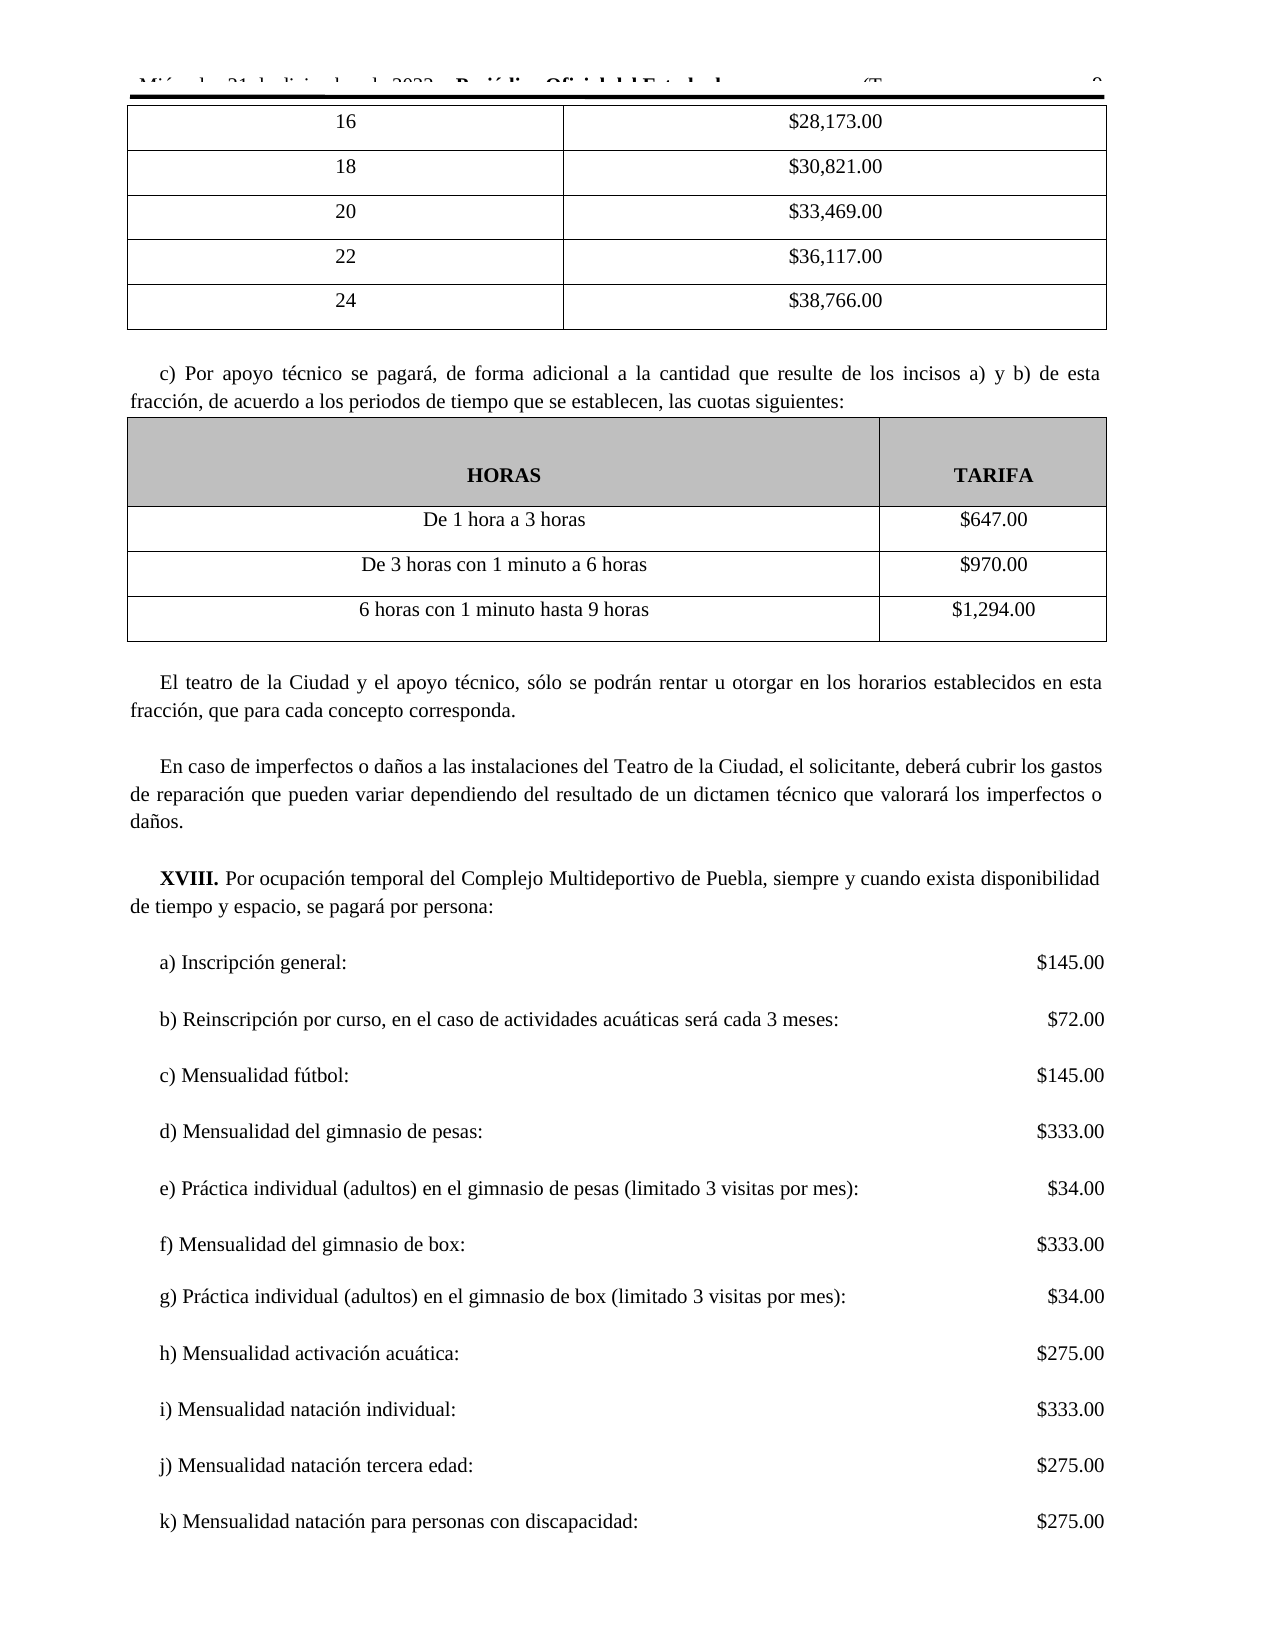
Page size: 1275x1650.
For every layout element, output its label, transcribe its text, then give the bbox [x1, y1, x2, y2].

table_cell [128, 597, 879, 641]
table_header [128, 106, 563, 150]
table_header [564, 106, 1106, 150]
text El teatro de la Ciudad y el apoyo técnico, sólo se podrán rentar u otorgar en los horarios establecidos en esta fracción, que para cada concepto corresponda. [130, 670, 1104, 722]
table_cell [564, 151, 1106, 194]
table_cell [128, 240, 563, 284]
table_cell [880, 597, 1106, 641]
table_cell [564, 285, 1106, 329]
list Mensualidad activación acuática: $275.00 [159, 1340, 1171, 1364]
list Inscripción general: $145.00 [159, 950, 1171, 974]
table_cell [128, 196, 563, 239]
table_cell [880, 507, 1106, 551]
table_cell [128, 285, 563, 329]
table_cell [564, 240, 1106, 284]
list Mensualidad del gimnasio de box: $333.00 [159, 1232, 1171, 1256]
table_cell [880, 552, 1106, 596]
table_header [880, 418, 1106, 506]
list Por apoyo técnico se pagará, de forma adicional a la cantidad que resulte de los incisos a) y b) de esta fracción, de acuerdo a los periodos de tiempo que se establecen, las cuotas siguientes: [130, 361, 1104, 413]
list Práctica individual (adultos) en el gimnasio de box (limitado 3 visitas por mes): $34.00 [159, 1284, 1171, 1308]
list Práctica individual (adultos) en el gimnasio de pesas (limitado 3 visitas por mes): $34.00 [159, 1176, 1171, 1199]
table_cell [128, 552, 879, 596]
list Mensualidad natación tercera edad: $275.00 [159, 1453, 1171, 1477]
list Por ocupación temporal del Complejo Multideportivo de Puebla, siempre y cuando exista disponibilidad de tiempo y espacio, se pagará por persona: [130, 866, 1104, 918]
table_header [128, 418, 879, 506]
list Mensualidad fútbol: $145.00 [159, 1063, 1171, 1087]
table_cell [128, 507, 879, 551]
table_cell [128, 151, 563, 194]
text En caso de imperfectos o daños a las instalaciones del Teatro de la Ciudad, el solicitante, deberá cubrir los gastos de reparación que pueden variar dependiendo del resultado de un dictamen técnico que valorará los imperfectos o daños. [130, 754, 1104, 833]
list Mensualidad del gimnasio de pesas: $333.00 [159, 1119, 1171, 1143]
list Mensualidad natación individual: $333.00 [159, 1397, 1171, 1421]
list Reinscripción por curso, en el caso de actividades acuáticas será cada 3 meses: $72.00 [159, 1006, 1171, 1031]
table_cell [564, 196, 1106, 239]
list Mensualidad natación para personas con discapacidad: $275.00 [159, 1509, 1171, 1533]
